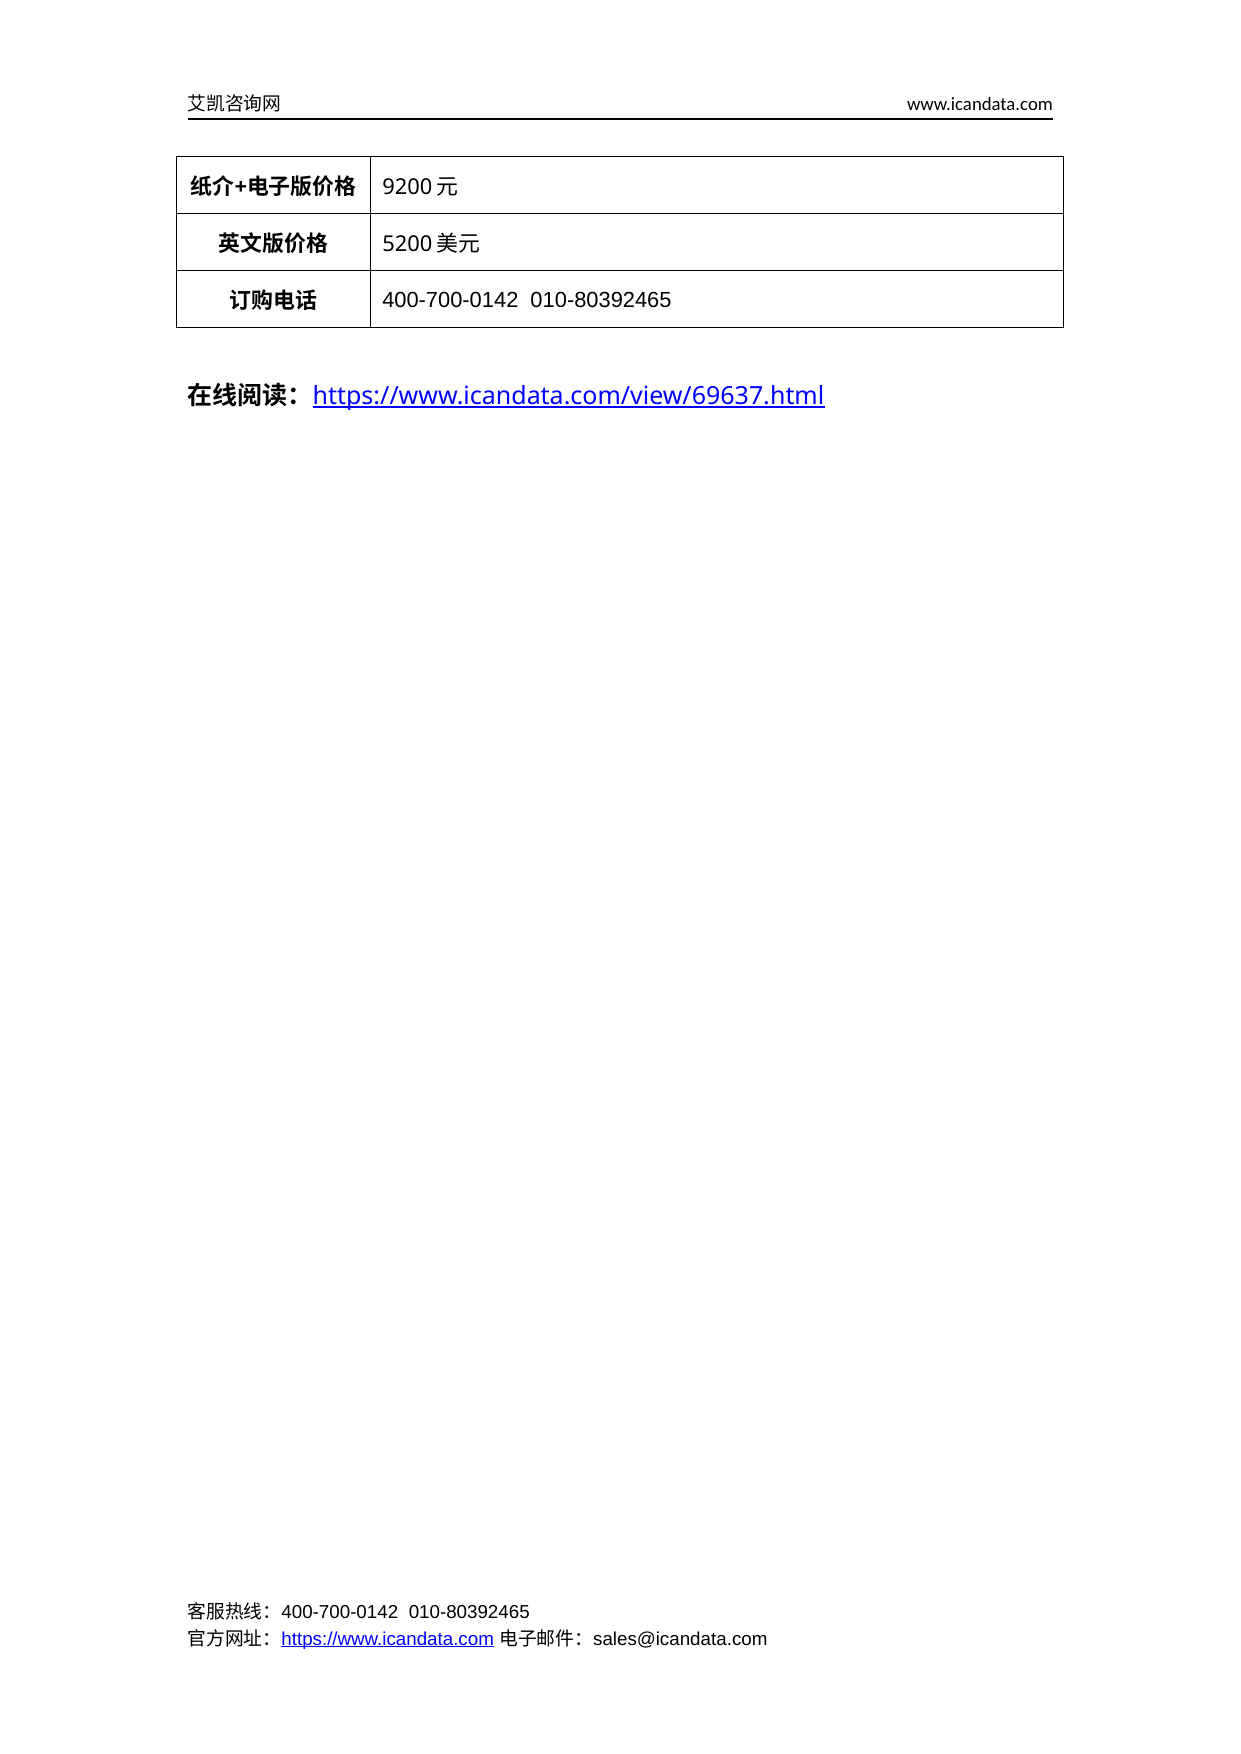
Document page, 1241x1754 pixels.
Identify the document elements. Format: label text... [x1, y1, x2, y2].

table_cell 英文版价格 [177, 214, 370, 270]
table_cell 订购电话 [177, 271, 370, 327]
table_cell 400-700-0142 010-80392465 [371, 271, 1063, 327]
table_cell 纸介+电子版价格 [177, 157, 370, 213]
text 在线阅读：https://www.icandata.com/view/69637.html [187, 361, 1053, 426]
table_cell 5200美元 [371, 214, 1063, 270]
table_cell 9200元 [371, 157, 1063, 213]
